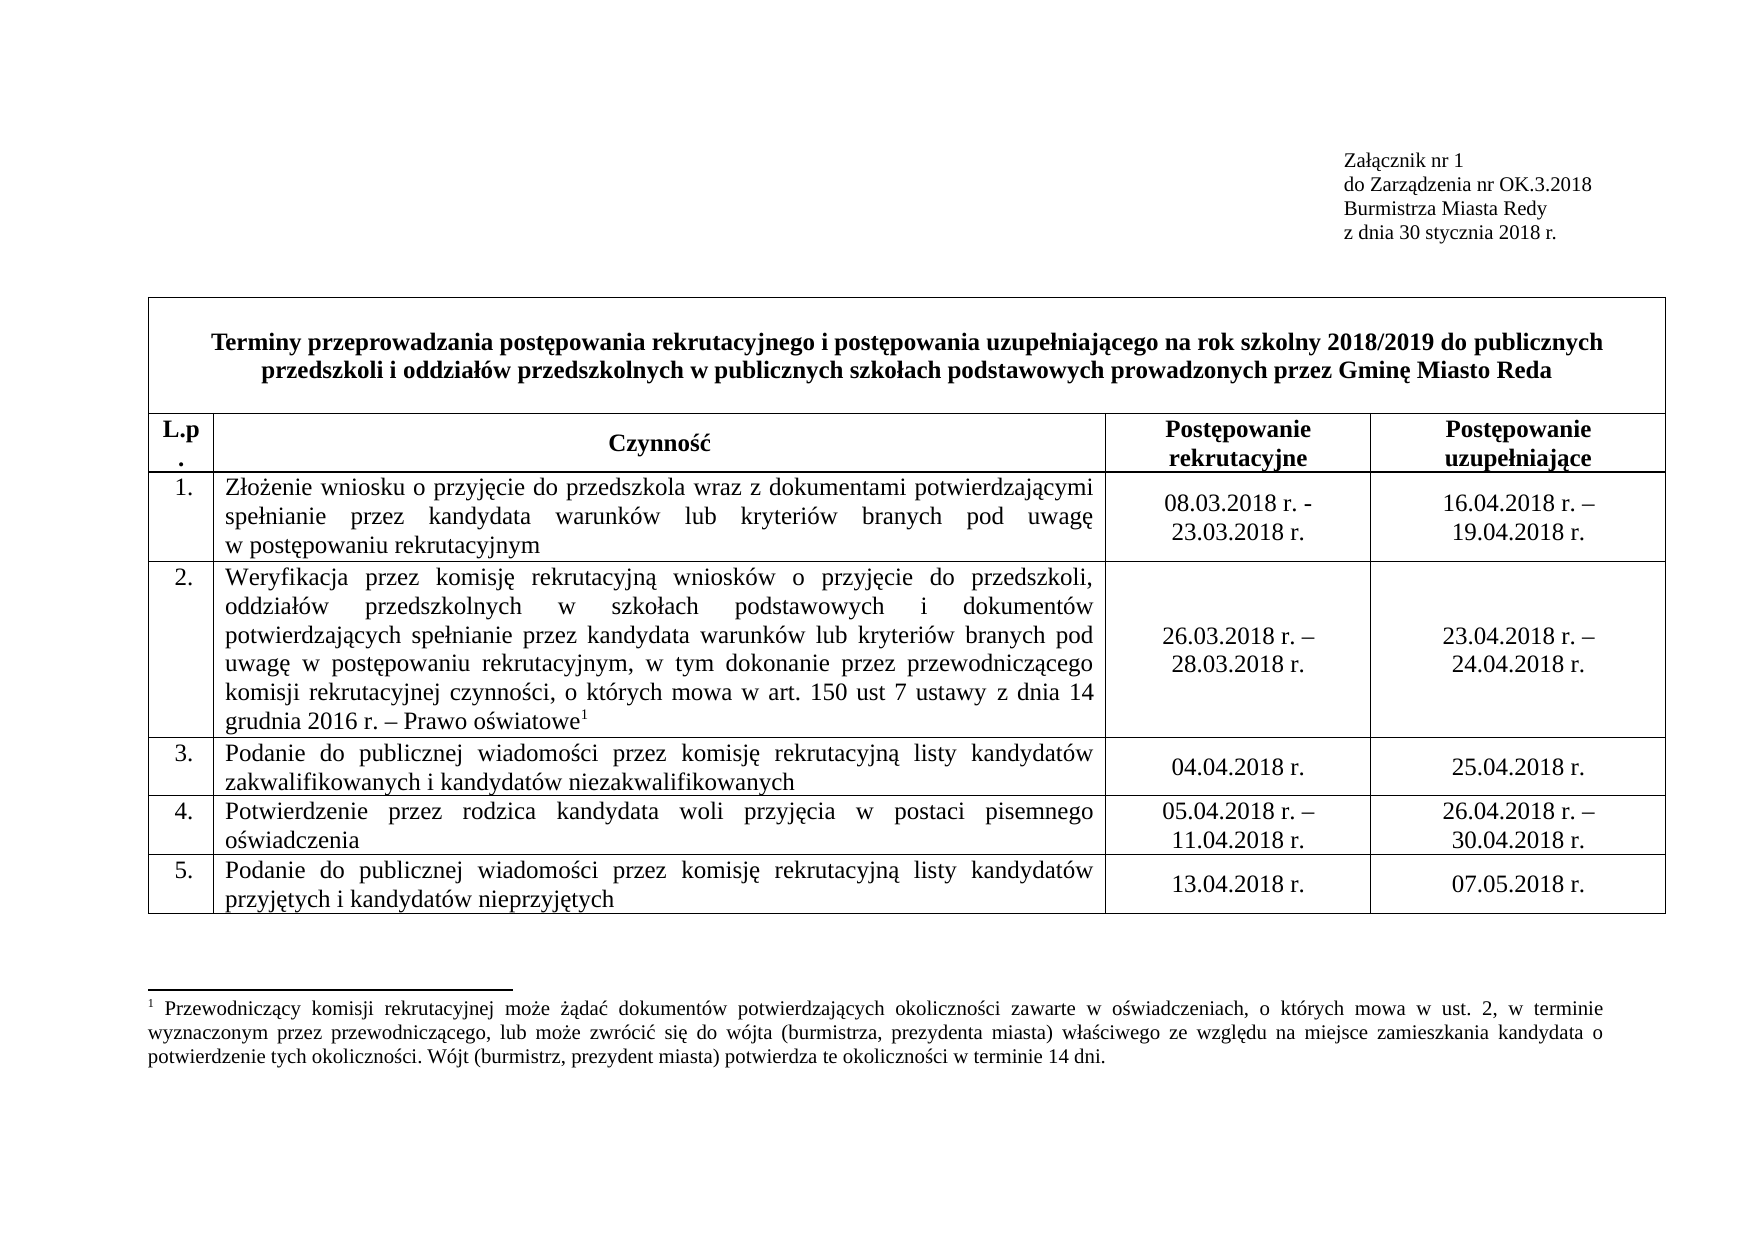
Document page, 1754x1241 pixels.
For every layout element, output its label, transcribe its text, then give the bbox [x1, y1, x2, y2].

table_cell Złożenie wniosku o przyjęcie do przedszkola wraz z dokumentami potwierdzającymi spełnianie przez kandydata warunków lub kryteriów branych pod uwagę w postępowaniu rekrutacyjnym [214, 473, 1105, 561]
table_cell Podanie do publicznej wiadomości przez komisję rekrutacyjną listy kandydatów przyjętych i kandydatów nieprzyjętych [214, 855, 1105, 912]
table_cell [149, 738, 213, 795]
table_cell Potwierdzenie przez rodzica kandydata woli przyjęcia w postaci pisemnego oświadczenia [214, 796, 1105, 854]
table_cell Weryfikacja przez komisję rekrutacyjną wniosków o przyjęcie do przedszkoli, oddziałów przedszkolnych w szkołach podstawowych i dokumentów potwierdzających spełnianie przez kandydata warunków lub kryteriów branych pod uwagę w postępowaniu rekrutacyjnym, w tym dokonanie przez przewodniczącego komisji rekrutacyjnej czynności, o których mowa w art. 150 ust 7 ustawy z dnia 14 grudnia 2016 r. – Prawo oświatowe [214, 562, 1105, 737]
table_header Terminy przeprowadzania postępowania rekrutacyjnego i postępowania uzupełniającego na rok szkolny 2018/2019 do publicznych przedszkoli i oddziałów przedszkolnych w publicznych szkołach podstawowych prowadzonych przez Gminę Miasto Reda [149, 298, 1665, 413]
text Burmistrza Miasta Redy [148, 196, 1606, 220]
table_cell 16.04.2018 r. – 19.04.2018 r. [1371, 473, 1665, 561]
table_cell [149, 562, 213, 737]
table_cell Podanie do publicznej wiadomości przez komisję rekrutacyjną listy kandydatów zakwalifikowanych i kandydatów niezakwalifikowanych [214, 738, 1105, 795]
table_cell 25.04.2018 r. [1371, 738, 1665, 795]
table_cell 04.04.2018 r. [1106, 738, 1370, 795]
table_cell 26.04.2018 r. – 30.04.2018 r. [1371, 796, 1665, 854]
table_cell Postępowanie uzupełniające [1371, 414, 1665, 471]
table_cell 13.04.2018 r. [1106, 855, 1370, 912]
table_cell Czynność [214, 414, 1105, 471]
table_cell [149, 855, 213, 912]
table_cell 07.05.2018 r. [1371, 855, 1665, 912]
table_cell L.p. [149, 414, 213, 471]
table_cell 08.03.2018 r. - 23.03.2018 r. [1106, 473, 1370, 561]
table_cell [149, 796, 213, 854]
table_cell 05.04.2018 r. – 11.04.2018 r. [1106, 796, 1370, 854]
table_cell 26.03.2018 r. – 28.03.2018 r. [1106, 562, 1370, 737]
text do Zarządzenia nr OK.3.2018 [148, 172, 1606, 196]
table_cell 23.04.2018 r. – 24.04.2018 r. [1371, 562, 1665, 737]
text z dnia 30 stycznia 2018 r. [148, 220, 1606, 244]
table_cell [149, 473, 213, 561]
text Załącznik nr 1 [148, 148, 1606, 172]
table_cell Postępowanie rekrutacyjne [1106, 414, 1370, 471]
